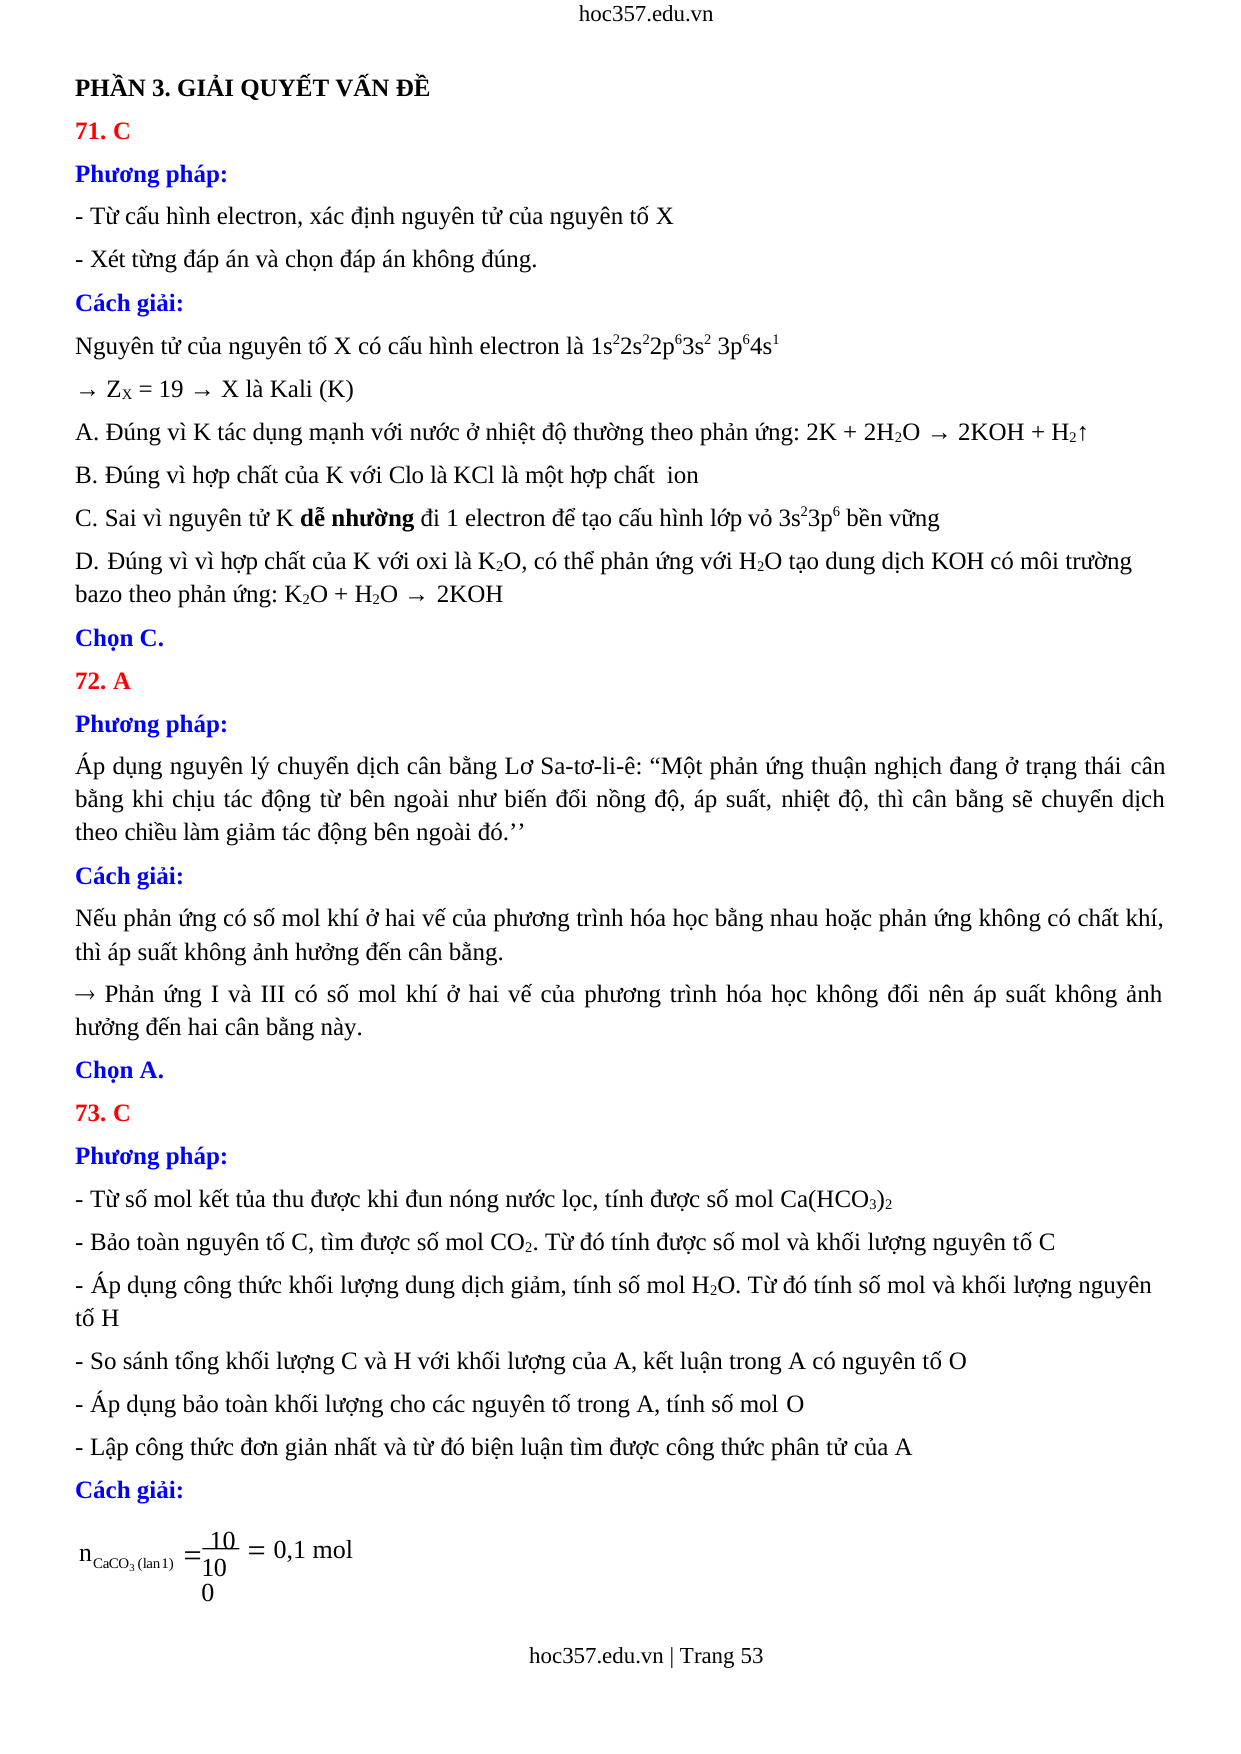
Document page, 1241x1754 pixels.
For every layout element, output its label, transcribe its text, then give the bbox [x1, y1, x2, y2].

subtitle Chọn C. [75, 623, 1240, 652]
subtitle  10 [182, 1522, 238, 1556]
list Đúng vì vì hợp chất của K với oxi là K2O, có thể phản ứng với H2O tạo dung dịch KOH có môi trường bazo theo phản ứng: K2O + H2O → 2KOH [75, 546, 1166, 608]
list Xét từng đáp án và chọn đáp án không đúng. [75, 244, 1240, 273]
text 100 [201, 1556, 238, 1607]
list Đúng vì K tác dụng mạnh với nước ở nhiệt độ thường theo phản ứng: 2K + 2H2O → 2KOH + H2↑ [75, 417, 1240, 446]
text  Phản ứng I và III có số mol khí ở hai vế của phương trình hóa học không đổi nên áp suất không ảnh hưởng đến hai cân bằng này. [75, 979, 1164, 1041]
text nCaCO3 (lan1) [79, 1537, 174, 1574]
list Áp dụng bảo toàn khối lượng cho các nguyên tố trong A, tính số mol O [75, 1389, 1240, 1418]
text Nếu phản ứng có số mol khí ở hai vế của phương trình hóa học bằng nhau hoặc phản ứng không có chất khí, thì áp suất không ảnh hưởng đến cân bằng. [75, 903, 1164, 965]
list So sánh tổng khối lượng C và H với khối lượng của A, kết luận trong A có nguyên tố O [75, 1346, 1240, 1374]
text Phương pháp: [75, 1141, 1240, 1169]
list C [75, 116, 1240, 144]
list Bảo toàn nguyên tố C, tìm được số mol CO2. Từ đó tính được số mol và khối lượng nguyên tố C [75, 1227, 1240, 1256]
subtitle PHẦN 3. GIẢI QUYẾT VẤN ĐỀ [75, 73, 1240, 101]
list A [75, 666, 1240, 694]
subtitle Cách giải: [75, 288, 1240, 317]
text Phương pháp: [75, 709, 1240, 738]
list Đúng vì hợp chất của K với Clo là KCl là một hợp chất ion [75, 460, 1240, 489]
list C [75, 1098, 1240, 1127]
text → ZX = 19 → X là Kali (K) [75, 374, 1240, 403]
list Sai vì nguyên tử K dễ nhường đi 1 electron để tạo cấu hình lớp vỏ 3s23p6 bền vững [75, 503, 1240, 532]
text Nguyên tử của nguyên tố X có cấu hình electron là 1s22s22p63s2 3p64s1 [75, 331, 1240, 359]
text Áp dụng nguyên lý chuyển dịch cân bằng Lơ Sa-tơ-li-ê: “Một phản ứng thuận nghịch đang ở trạng thái cân bằng khi chịu tác động từ bên ngoài như biến đổi nồng độ, áp suất, nhiệt độ, thì cân bằng sẽ chuyển dịch theo chiều làm giảm tác động bên ngoài đó.’’ [75, 751, 1165, 846]
text  0,1 mol [246, 1534, 1240, 1564]
text Phương pháp: [75, 159, 1240, 187]
list Từ cấu hình electron, xác định nguyên tử của nguyên tố X [75, 201, 1240, 230]
subtitle Cách giải: [75, 1475, 1240, 1504]
list Từ số mol kết tủa thu được khi đun nóng nước lọc, tính được số mol Ca(HCO3)2 [75, 1184, 1240, 1213]
list Áp dụng công thức khối lượng dung dịch giảm, tính số mol H2O. Từ đó tính số mol và khối lượng nguyên tố H [75, 1270, 1166, 1332]
subtitle Cách giải: [75, 861, 1240, 889]
list Lập công thức đơn giản nhất và từ đó biện luận tìm được công thức phân tử của A [75, 1432, 1240, 1461]
subtitle Chọn A. [75, 1055, 1240, 1084]
